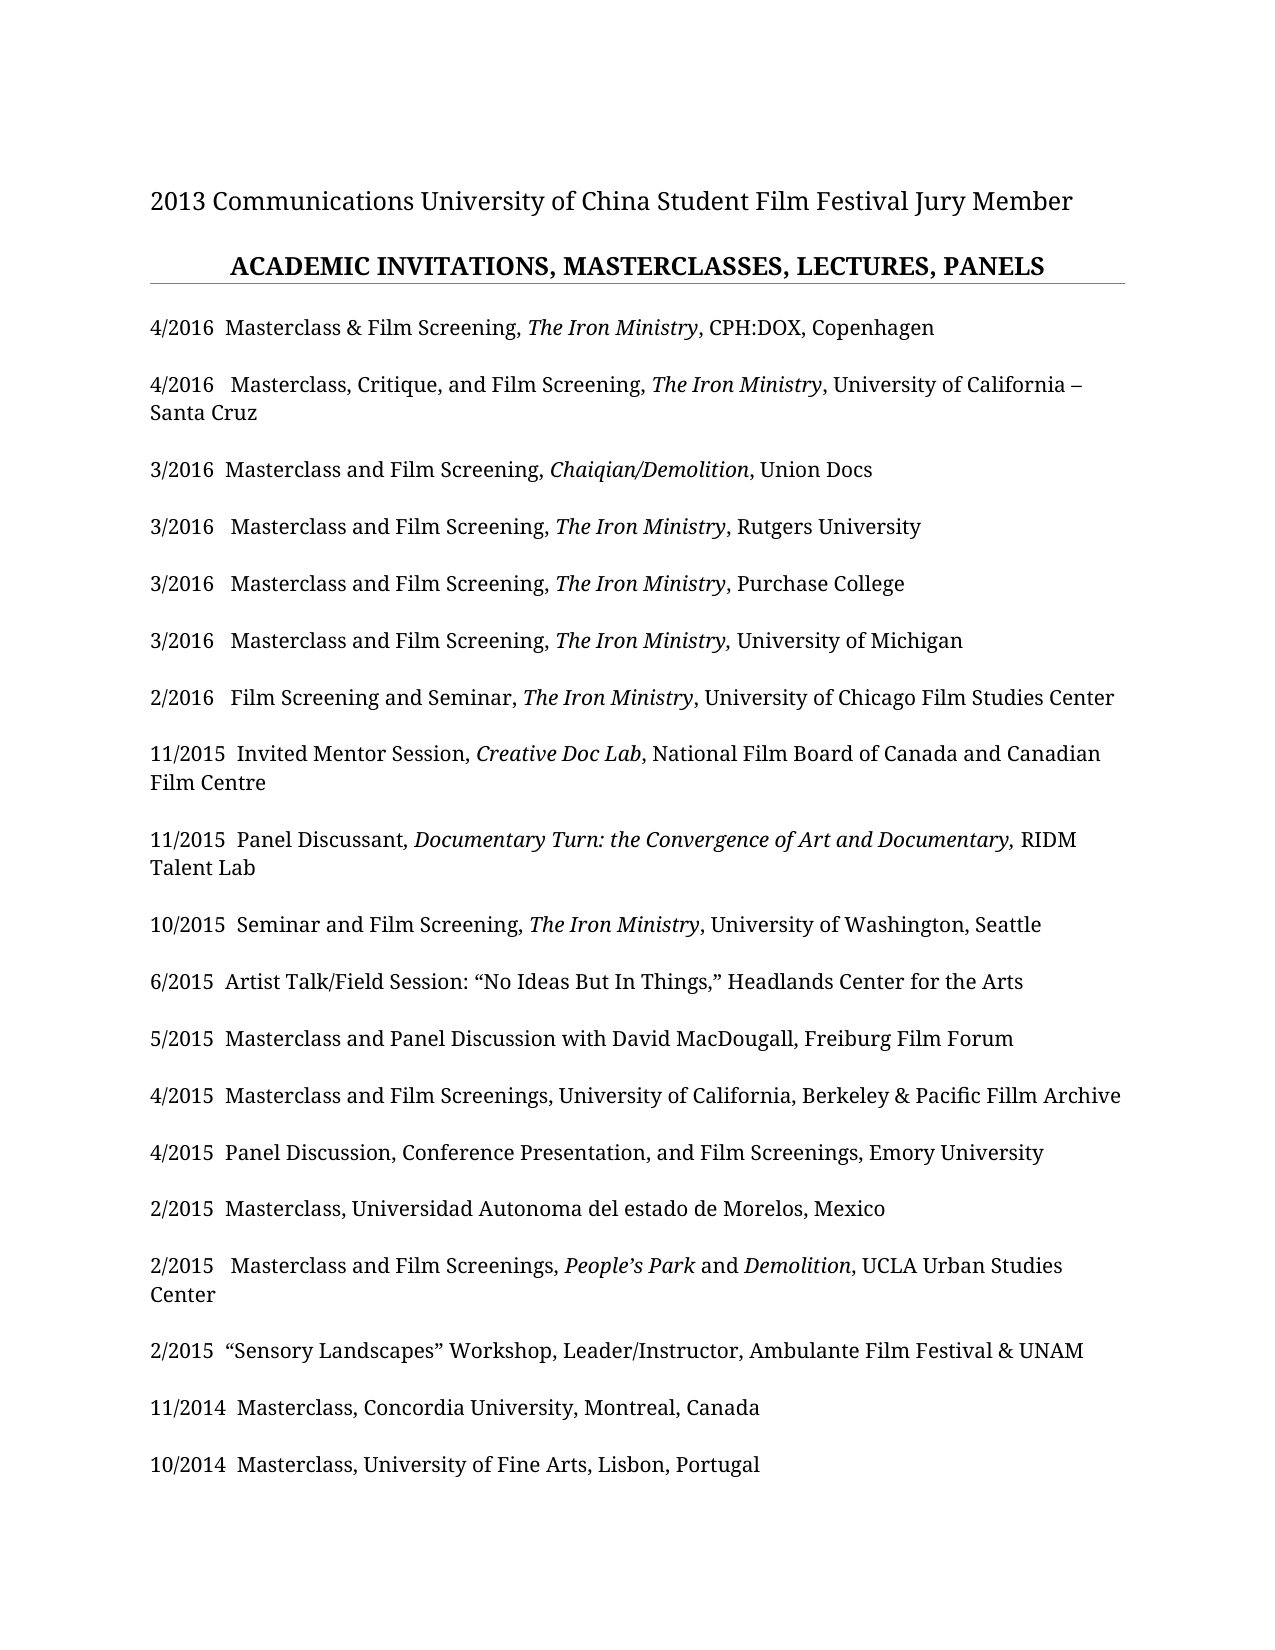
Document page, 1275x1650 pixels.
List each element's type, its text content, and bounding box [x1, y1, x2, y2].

text 2/2015 Masterclass, Universidad Autonoma del estado de Morelos, Mexico [150, 1194, 1125, 1223]
text 11/2014 Masterclass, Concordia University, Montreal, Canada [150, 1393, 1125, 1422]
text 3/2016 Masterclass and Film Screening, Chaiqian/Demolition, Union Docs [150, 455, 1125, 483]
text 4/2015 Masterclass and Film Screenings, University of California, Berkeley & Pacific Fillm Archive [150, 1081, 1125, 1109]
subtitle ACADEMIC INVITATIONS, MASTERCLASSES, LECTURES, PANELS [150, 252, 1125, 283]
text 2/2015 Masterclass and Film Screenings, People’s Park and Demolition, UCLA Urban Studies Center [150, 1251, 1125, 1308]
text 11/2015 Panel Discussant, Documentary Turn: the Convergence of Art and Documentary, RIDM Talent Lab [150, 825, 1125, 882]
text 3/2016 Masterclass and Film Screening, The Iron Ministry, Purchase College [150, 569, 1125, 597]
text 4/2015 Panel Discussion, Conference Presentation, and Film Screenings, Emory University [150, 1138, 1125, 1166]
text 2013 Communications University of China Student Film Festival Jury Member [150, 184, 1125, 218]
text 11/2015 Invited Mentor Session, Creative Doc Lab, National Film Board of Canada and Canadian Film Centre [150, 739, 1125, 796]
text 5/2015 Masterclass and Panel Discussion with David MacDougall, Freiburg Film Forum [150, 1024, 1125, 1052]
text 3/2016 Masterclass and Film Screening, The Iron Ministry, Rutgers University [150, 512, 1125, 540]
text 10/2014 Masterclass, University of Fine Arts, Lisbon, Portugal [150, 1450, 1125, 1479]
text 2/2016 Film Screening and Seminar, The Iron Ministry, University of Chicago Film Studies Center [150, 683, 1125, 711]
text 10/2015 Seminar and Film Screening, The Iron Ministry, University of Washington, Seattle [150, 910, 1125, 938]
text 2/2015 “Sensory Landscapes” Workshop, Leader/Instructor, Ambulante Film Festival & UNAM [150, 1337, 1125, 1365]
text 4/2016 Masterclass & Film Screening, The Iron Ministry, CPH:DOX, Copenhagen [150, 313, 1125, 341]
text 4/2016 Masterclass, Critique, and Film Screening, The Iron Ministry, University of California – Santa Cruz [150, 370, 1125, 427]
text 6/2015 Artist Talk/Field Session: “No Ideas But In Things,” Headlands Center for the Arts [150, 967, 1125, 995]
text 3/2016 Masterclass and Film Screening, The Iron Ministry, University of Michigan [150, 626, 1125, 654]
